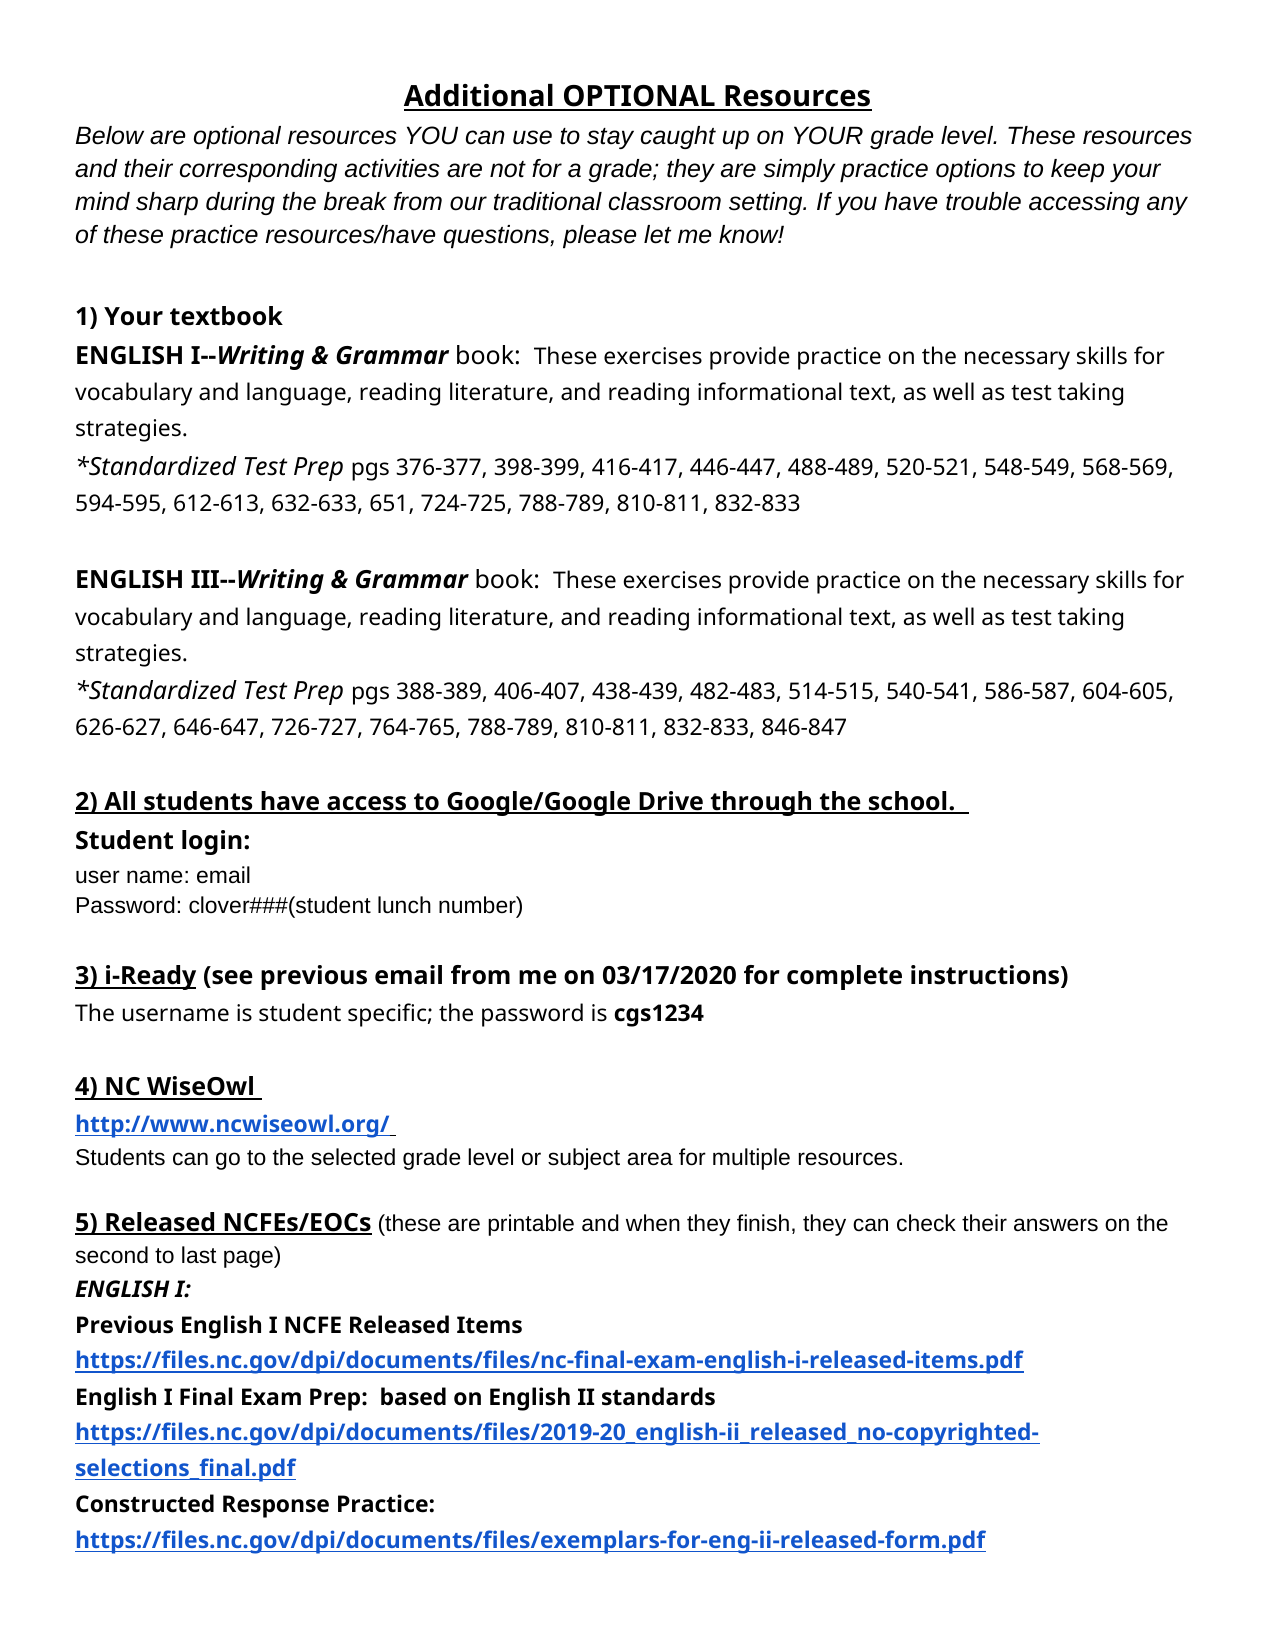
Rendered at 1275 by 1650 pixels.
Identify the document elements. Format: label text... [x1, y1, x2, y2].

text *Standardized Test Prep pgs 388-389, 406-407, 438-439, 482-483, 514-515, 540-541, 586-587, 604-605, 626-627, 646-647, 726-727, 764-765, 788-789, 810-811, 832-833, 846-847 [75, 673, 1200, 743]
text user name: email [75, 862, 1200, 888]
text https://files.nc.gov/dpi/documents/files/2019-20_english-ii_released_no-copyrighted-selections_final.pdf [75, 1416, 1200, 1483]
text 5) Released NCFEs/EOCs (these are printable and when they finish, they can check their answers on the second to last page) [75, 1204, 1200, 1269]
text 3) i-Ready (see previous email from me on 03/17/2020 for complete instructions) [75, 958, 1200, 992]
text Students can go to the selected grade level or subject area for multiple resources. [75, 1144, 1200, 1170]
text The username is student specific; the password is cgs1234 [75, 997, 1200, 1028]
text English I Final Exam Prep: based on English II standards [75, 1380, 1200, 1412]
text Additional OPTIONAL Resources [75, 75, 1200, 115]
text Below are optional resources YOU can use to stay caught up on YOUR grade level. These resources and their corresponding activities are not for a grade; they are simply practice options to keep your mind sharp during the break from our traditional classroom setting. If you have trouble accessing any of these practice resources/have questions, please let me know! [75, 121, 1200, 248]
text 2) All students have access to Google/Google Drive through the school. [75, 783, 1200, 817]
text Password: clover###(student lunch number) [75, 892, 1200, 918]
text https://files.nc.gov/dpi/documents/files/exemplars-for-eng-ii-released-form.pdf [75, 1524, 1200, 1555]
text http://www.ncwiseowl.org/ [75, 1108, 1200, 1139]
text *Standardized Test Prep pgs 376-377, 398-399, 416-417, 446-447, 488-489, 520-521, 548-549, 568-569, 594-595, 612-613, 632-633, 651, 724-725, 788-789, 810-811, 832-833 [75, 448, 1200, 518]
text ENGLISH I--Writing & Grammar book: These exercises provide practice on the necessary skills for vocabulary and language, reading literature, and reading informational text, as well as test taking strategies. [75, 337, 1200, 443]
text https://files.nc.gov/dpi/documents/files/nc-final-exam-english-i-released-items.pdf [75, 1344, 1200, 1376]
text 4) NC WiseOwl [75, 1069, 1200, 1103]
text 1) Your textbook [75, 298, 1200, 332]
text Previous English I NCFE Released Items [75, 1308, 1200, 1340]
text Constructed Response Practice: [75, 1488, 1200, 1519]
text ENGLISH III--Writing & Grammar book: These exercises provide practice on the necessary skills for vocabulary and language, reading literature, and reading informational text, as well as test taking strategies. [75, 562, 1200, 668]
text Student login: [75, 822, 1200, 856]
text ENGLISH I: [75, 1273, 1200, 1304]
